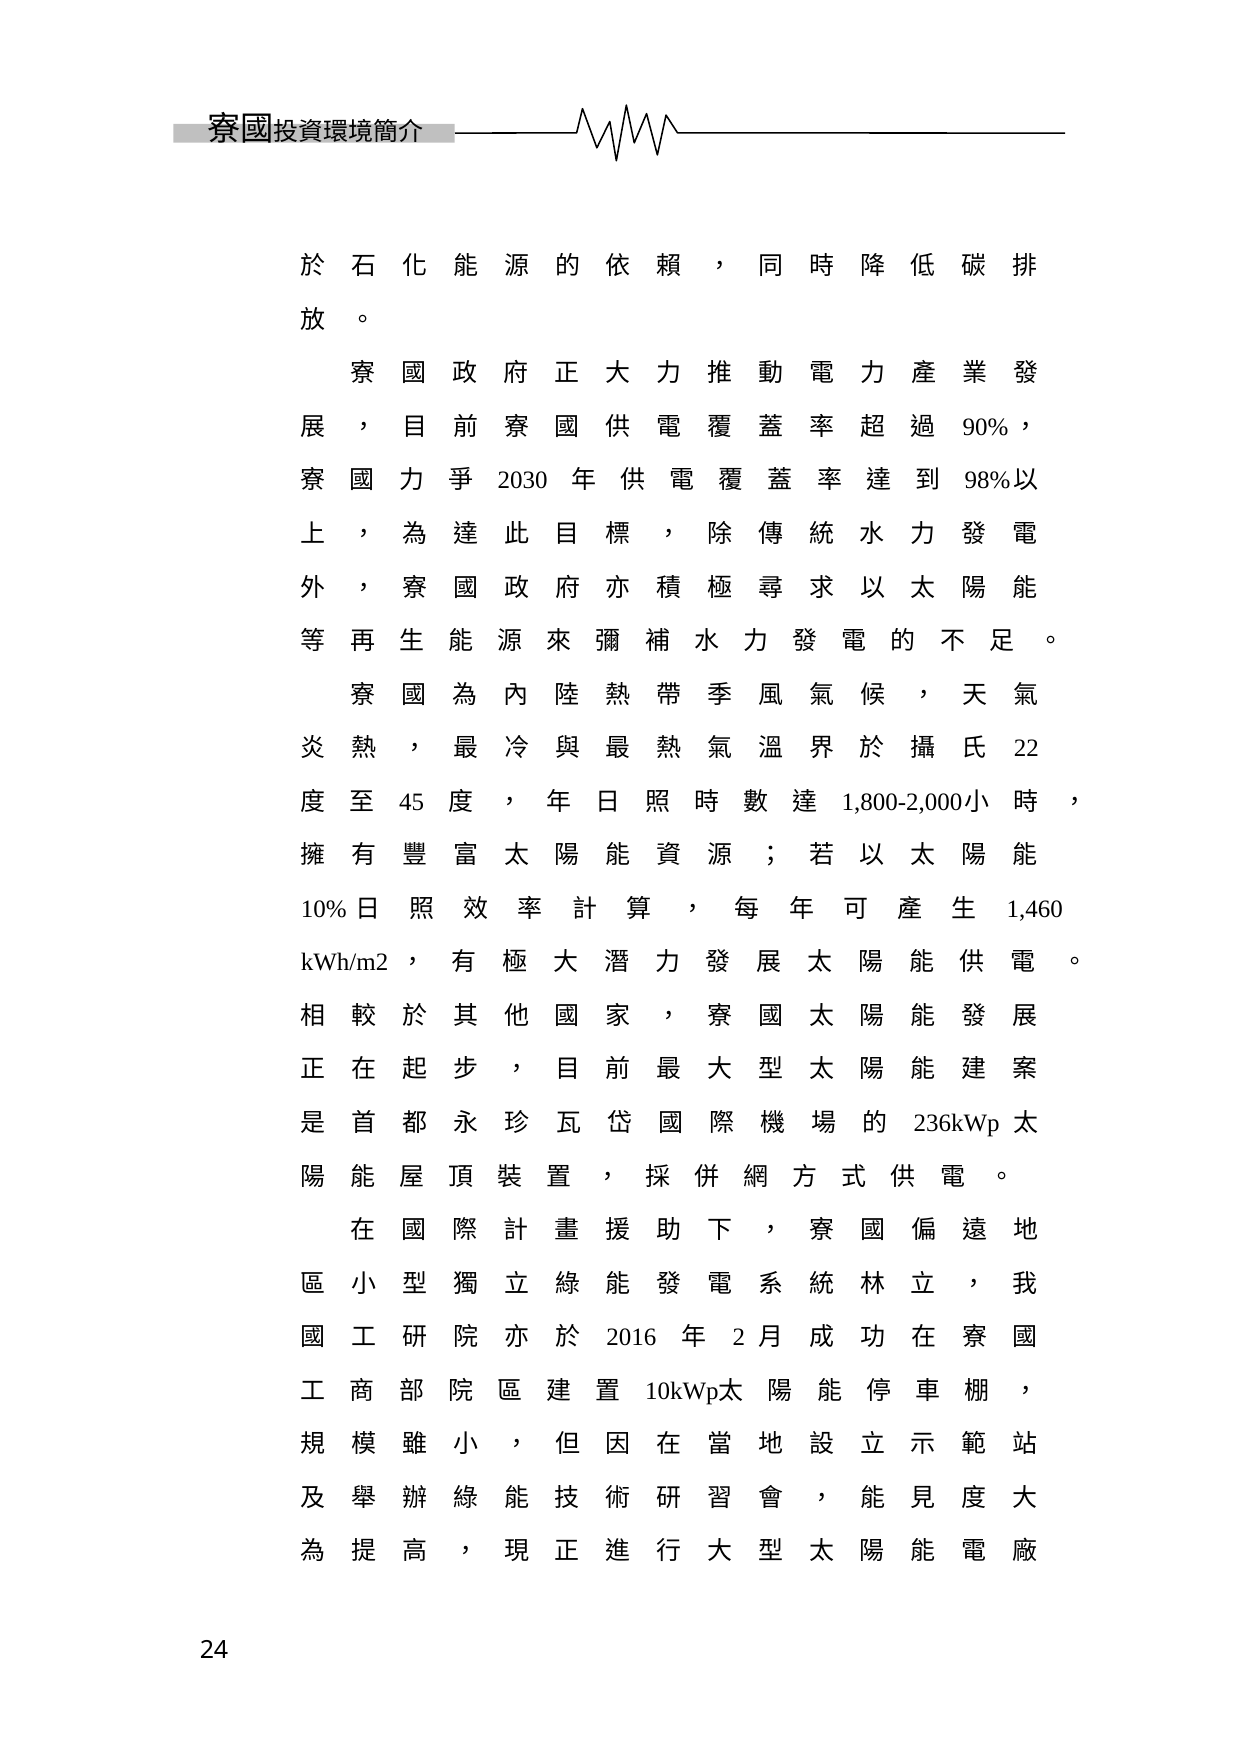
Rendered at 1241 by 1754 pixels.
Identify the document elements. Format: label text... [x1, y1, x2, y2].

text 寮國為內陸熱帶季風氣候，天氣炎熱，最冷與最熱氣溫界於攝氏22度至45度，年日照時數達1,800-2,000小時，擁有豐富太陽能資源；若以太陽能10%日照效率計算，每年可產生1,460 kWh/m2，有極大潛力發展太陽能供電。相較於其他國家，寮國太陽能發展正在起步，目前最大型太陽能建案是首都永珍瓦岱國際機場的236kWp太陽能屋頂裝置，採併網方式供電。 [276, 666, 1063, 1201]
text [276, 237, 1063, 344]
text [276, 1201, 1063, 1576]
text 寮國政府正大力推動電力產業發展，目前寮國供電覆蓋率超過90%，寮國力爭2030年供電覆蓋率達到98%以上，為達此目標，除傳統水力發電外，寮國政府亦積極尋求以太陽能等再生能源來彌補水力發電的不足。 [276, 344, 1063, 666]
